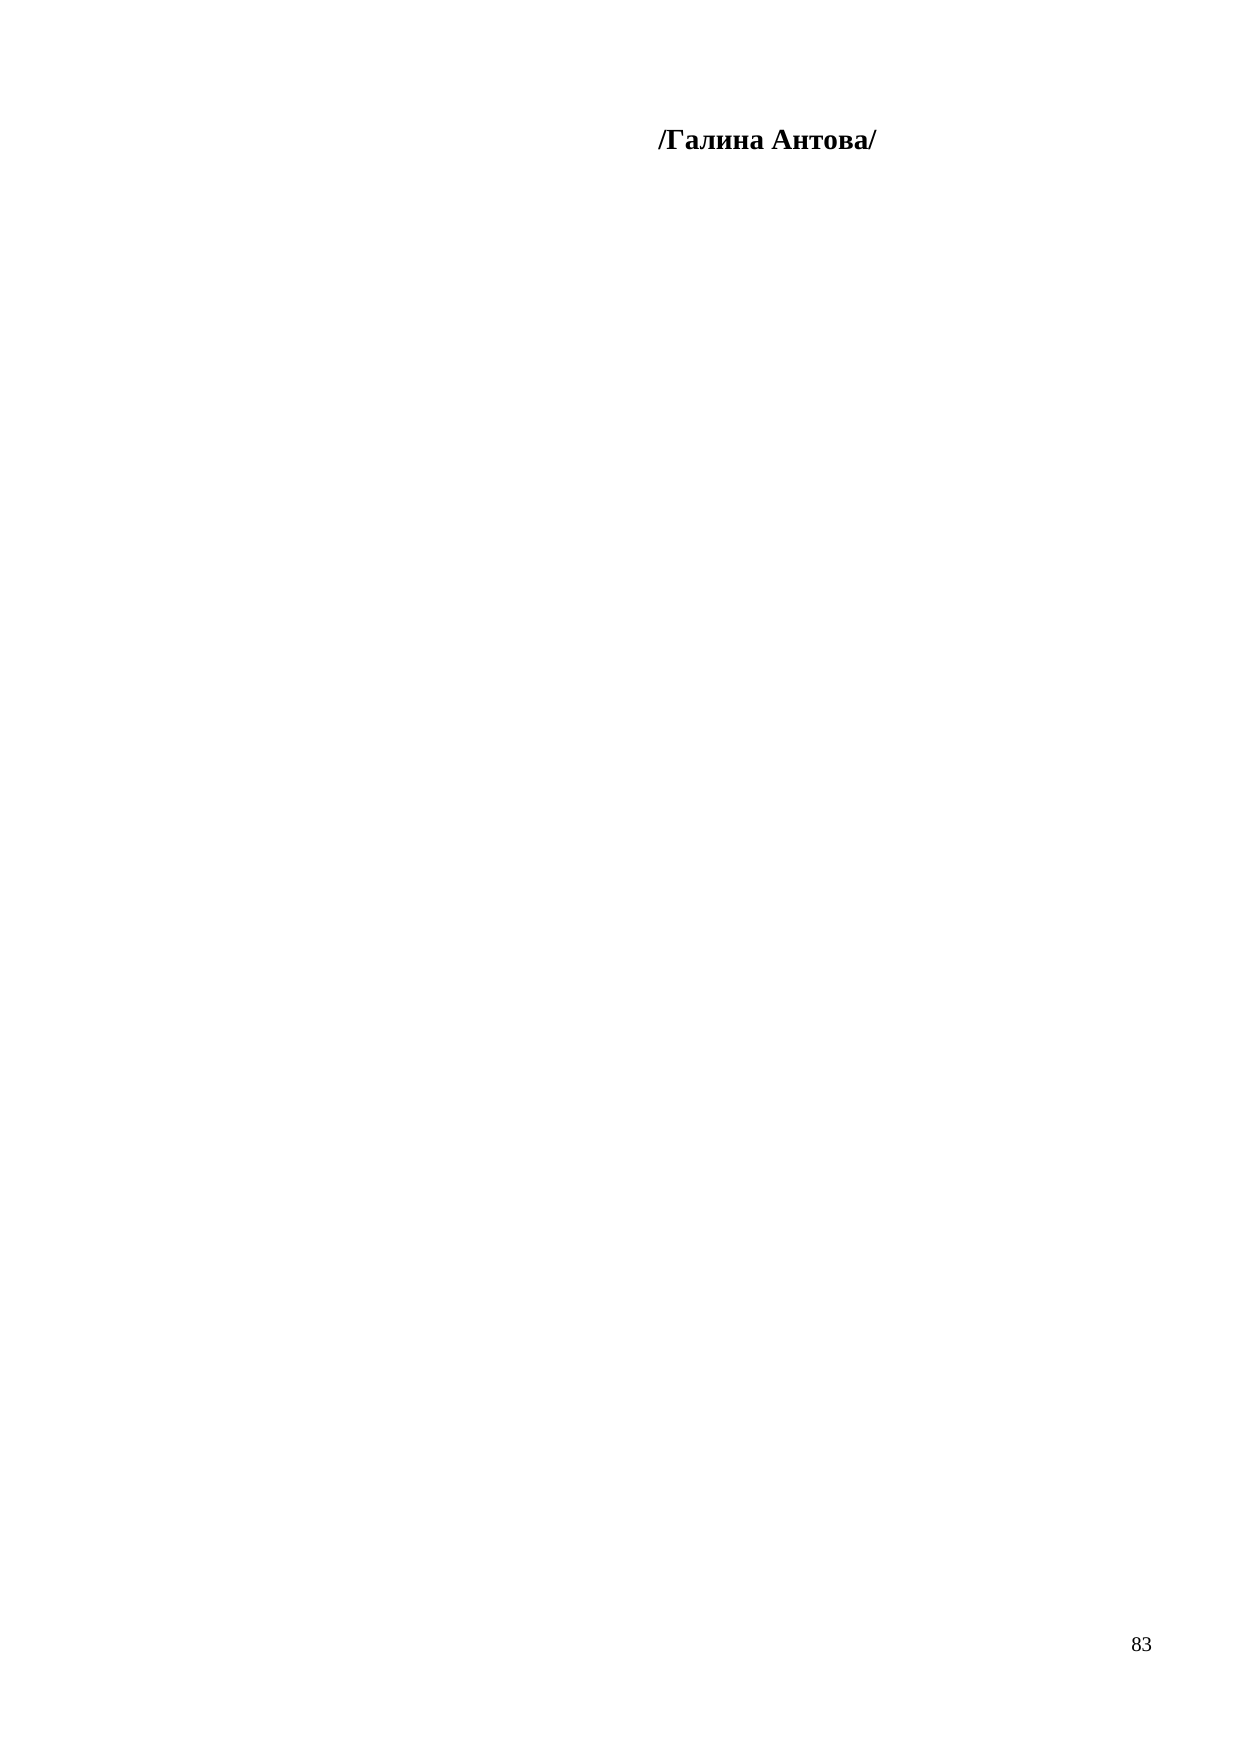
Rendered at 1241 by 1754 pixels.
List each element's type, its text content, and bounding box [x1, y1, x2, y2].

text /Галина Антова/ [148, 122, 1152, 156]
